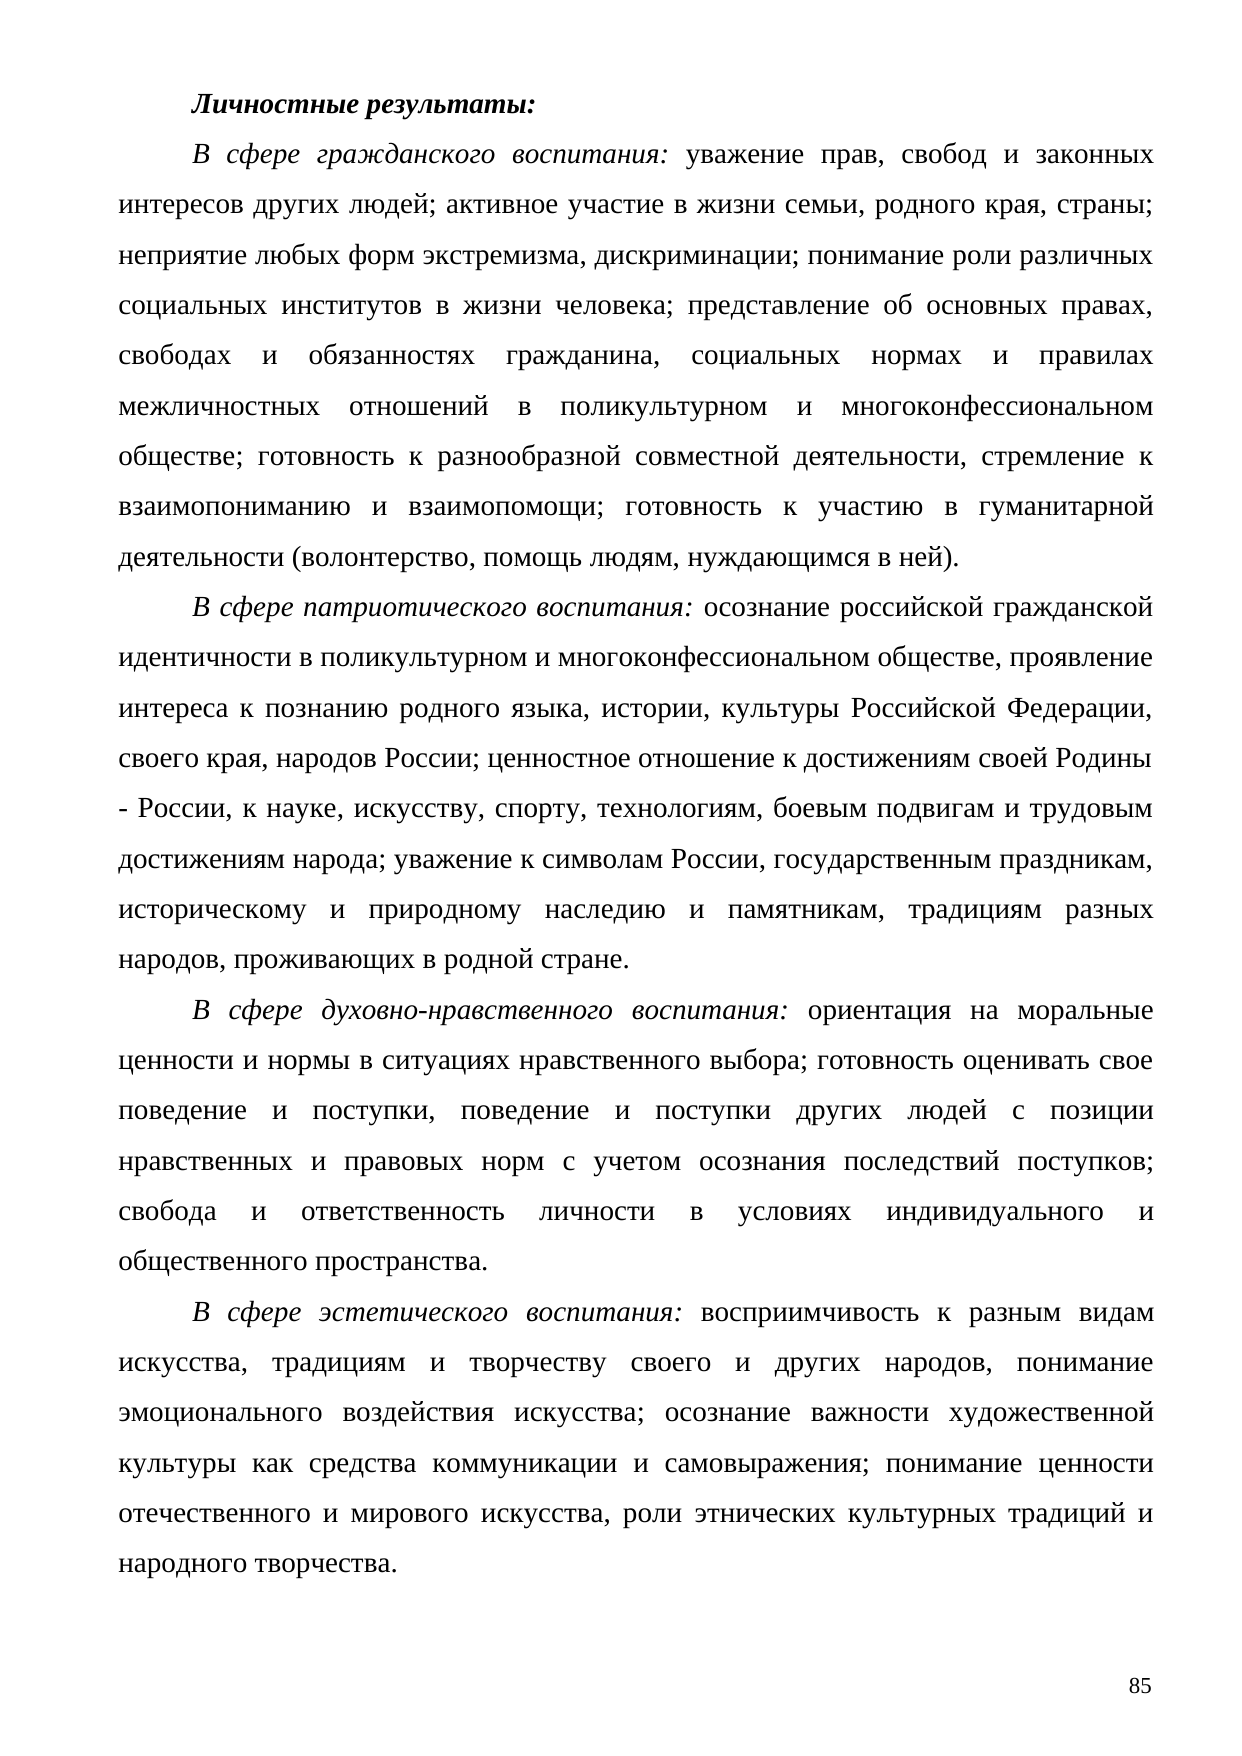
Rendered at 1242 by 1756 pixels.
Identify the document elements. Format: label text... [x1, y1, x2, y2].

text Личностные результаты: [192, 87, 1167, 120]
text В сфере духовно-нравственного воспитания: ориентация на моральные ценности и нормы в ситуациях нравственного выбора; готовность оценивать свое поведение и поступки, поведение и поступки других людей с позиции нравственных и правовых норм с учетом осознания последствий поступков; свобода и ответственность личности в условиях индивидуального и общественного пространства. [118, 992, 1154, 1277]
text В сфере эстетического воспитания: восприимчивость к разным видам искусства, традициям и творчеству своего и других народов, понимание эмоционального воздействия искусства; осознание важности художественной культуры как средства коммуникации и самовыражения; понимание ценности отечественного и мирового искусства, роли этнических культурных традиций и народного творчества. [118, 1294, 1154, 1579]
text В сфере гражданского воспитания: уважение прав, свобод и законных интересов других людей; активное участие в жизни семьи, родного края, страны; неприятие любых форм экстремизма, дискриминации; понимание роли различных социальных институтов в жизни человека; представление об основных правах, свободах и обязанностях гражданина, социальных нормах и правилах межличностных отношений в поликультурном и многоконфессиональном обществе; готовность к разнообразной совместной деятельности, стремление к взаимопониманию и взаимопомощи; готовность к участию в гуманитарной деятельности (волонтерство, помощь людям, нуждающимся в ней). [118, 136, 1154, 572]
text - России, к науке, искусству, спорту, технологиям, боевым подвигам и трудовым достижениям народа; уважение к символам России, государственным праздникам, историческому и природному наследию и памятникам, традициям разных народов, проживающих в родной стране. [118, 791, 1154, 975]
text В сфере патриотического воспитания: осознание российской гражданской идентичности в поликультурном и многоконфессиональном обществе, проявление интереса к познанию родного языка, истории, культуры Российской Федерации, своего края, народов России; ценностное отношение к достижениям своей Родины [118, 589, 1153, 773]
